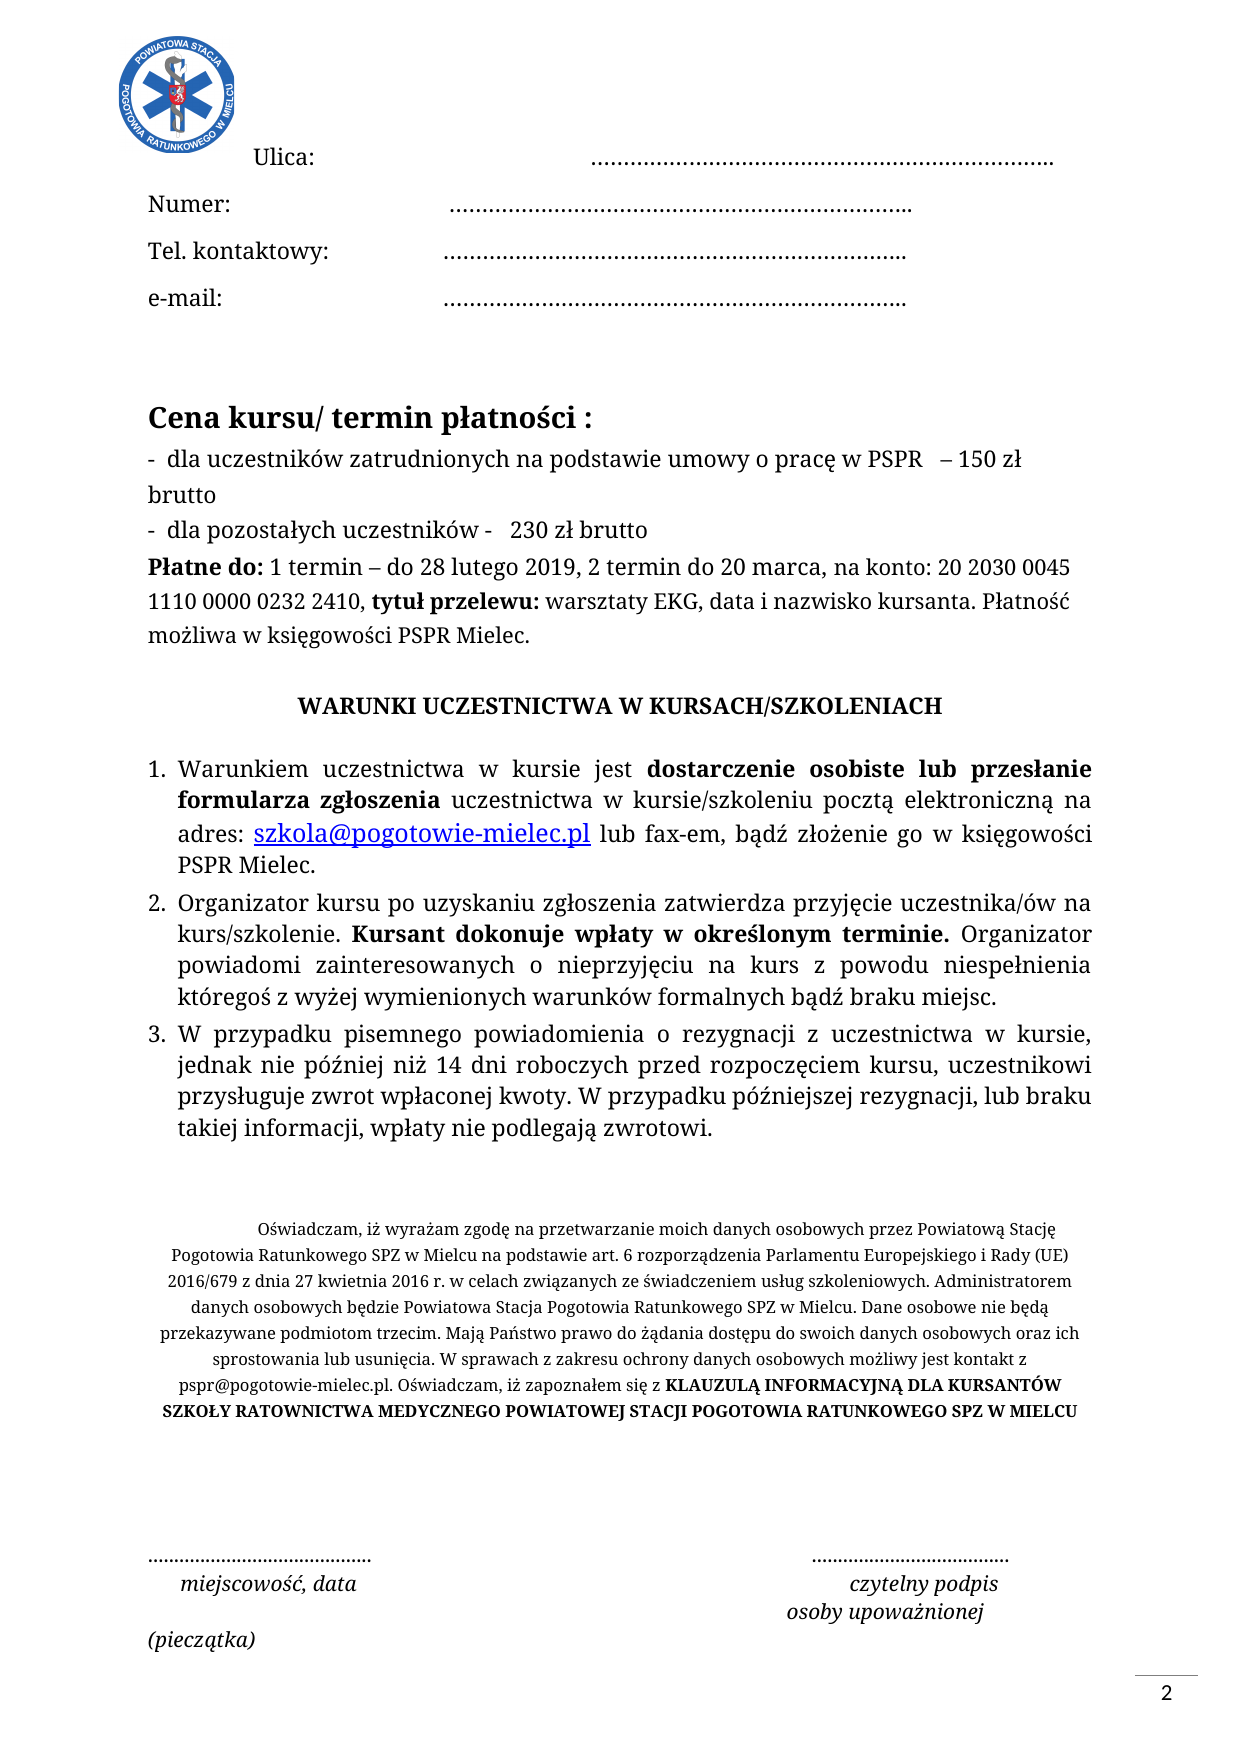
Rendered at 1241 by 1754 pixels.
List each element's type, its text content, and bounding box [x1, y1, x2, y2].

text Ulica: …………………………………………………………….. [148, 141, 1093, 173]
text Numer: …………………………………………………………….. [148, 188, 1093, 219]
text e-mail: …………………………………………………………….. [148, 282, 1093, 313]
text Cena kursu/ termin płatności : [148, 397, 1093, 437]
text Płatne do: 1 termin – do 28 lutego 2019, 2 termin do 20 marca, na konto: 20 2030 0045 1110 0000 0232 2410, tytuł przelewu: warsztaty EKG, data i nazwisko kursanta. Płatność możliwa w księgowości PSPR Mielec. [148, 550, 1093, 650]
text ........................................... ...................................... [148, 1540, 1093, 1569]
text osoby upoważnionej (pieczątka) [148, 1597, 1093, 1654]
text Tel. kontaktowy: …………………………………………………………….. [148, 235, 1093, 266]
list Organizator kursu po uzyskaniu zgłoszenia zatwierdza przyjęcie uczestnika/ów na kurs/szkolenie. Kursant dokonuje wpłaty w określonym terminie. Organizator powiadomi zainteresowanych o nieprzyjęciu na kurs z powodu niespełnienia któregoś z wyżej wymienionych warunków formalnych bądź braku miejsc. [148, 887, 1093, 1012]
text WARUNKI UCZESTNICTWA W KURSACH/SZKOLENIACH [148, 690, 1093, 722]
text Oświadczam, iż wyrażam zgodę na przetwarzanie moich danych osobowych przez Powiatową Stację Pogotowia Ratunkowego SPZ w Mielcu na podstawie art. 6 rozporządzenia Parlamentu Europejskiego i Rady (UE) 2016/679 z dnia 27 kwietnia 2016 r. w celach związanych ze świadczeniem usług szkoleniowych. Administratorem danych osobowych będzie Powiatowa Stacja Pogotowia Ratunkowego SPZ w Mielcu. Dane osobowe nie będą przekazywane podmiotom trzecim. Mają Państwo prawo do żądania dostępu do swoich danych osobowych oraz ich sprostowania lub usunięcia. W sprawach z zakresu ochrony danych osobowych możliwy jest kontakt z pspr@pogotowie-mielec.pl. Oświadczam, iż zapoznałem się z KLAUZULĄ INFORMACYJNĄ DLA KURSANTÓW SZKOŁY RATOWNICTWA MEDYCZNEGO POWIATOWEJ STACJI POGOTOWIA RATUNKOWEGO SPZ W MIELCU [148, 1217, 1093, 1422]
list W przypadku pisemnego powiadomienia o rezygnacji z uczestnictwa w kursie, jednak nie później niż 14 dni roboczych przed rozpoczęciem kursu, uczestnikowi przysługuje zwrot wpłaconej kwoty. W przypadku późniejszej rezygnacji, lub braku takiej informacji, wpłaty nie podlegają zwrotowi. [148, 1018, 1093, 1143]
list Warunkiem uczestnictwa w kursie jest dostarczenie osobiste lub przesłanie formularza zgłoszenia uczestnictwa w kursie/szkoleniu pocztą elektroniczną na adres: szkola@pogotowie-mielec.pl lub fax-em, bądź złożenie go w księgowości PSPR Mielec. [148, 753, 1093, 881]
text - dla uczestników zatrudnionych na podstawie umowy o pracę w PSPR – 150 zł brutto [148, 443, 1093, 510]
text - dla pozostałych uczestników - 230 zł brutto [148, 514, 1093, 546]
text miejscowość, data czytelny podpis [148, 1569, 1093, 1597]
